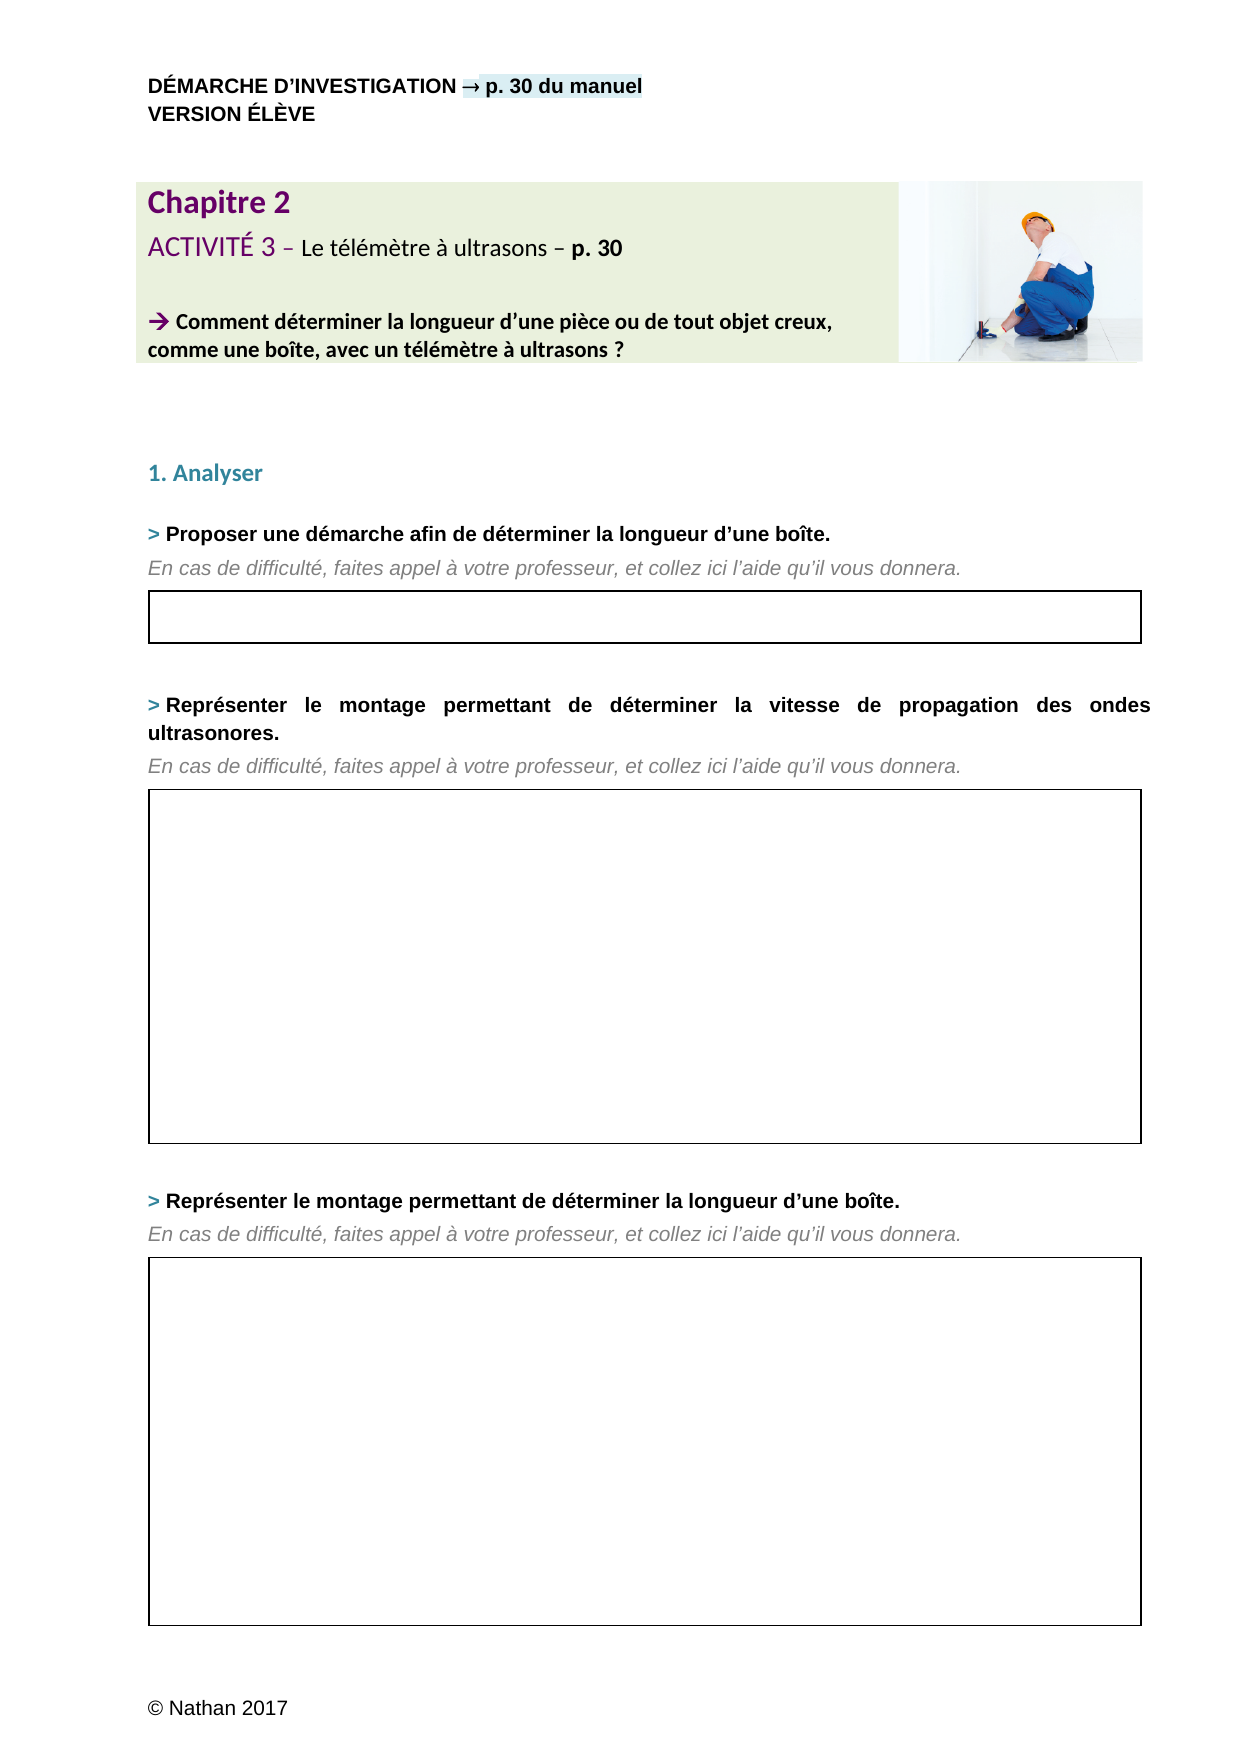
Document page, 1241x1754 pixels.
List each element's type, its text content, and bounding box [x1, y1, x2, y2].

text En cas de difficulté, faites appel à votre professeur, et collez ici l’aide qu’il vous donnera. [148, 556, 1137, 579]
text > Proposer une démarche afin de déterminer la longueur d’une boîte. [148, 522, 1137, 546]
table_header Chapitre 2 ACTIVITÉ 3 – Le télémètre à ultrasons – p. 30 Comment déterminer la longueur d’une pièce ou de tout objet creux, comme une boîte, avec un télémètre à ultrasons ? [136, 182, 1137, 363]
text > Représenter le montage permettant de déterminer la longueur d’une boîte. [148, 1188, 1152, 1212]
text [148, 1222, 1137, 1246]
text > Représenter le montage permettant de déterminer la vitesse de propagation des ondes ultrasonores. [148, 693, 1152, 744]
text En cas de difficulté, faites appel à votre professeur, et collez ici l’aide qu’il vous donnera. [148, 754, 1137, 778]
list 1. Analyser [148, 458, 1137, 488]
